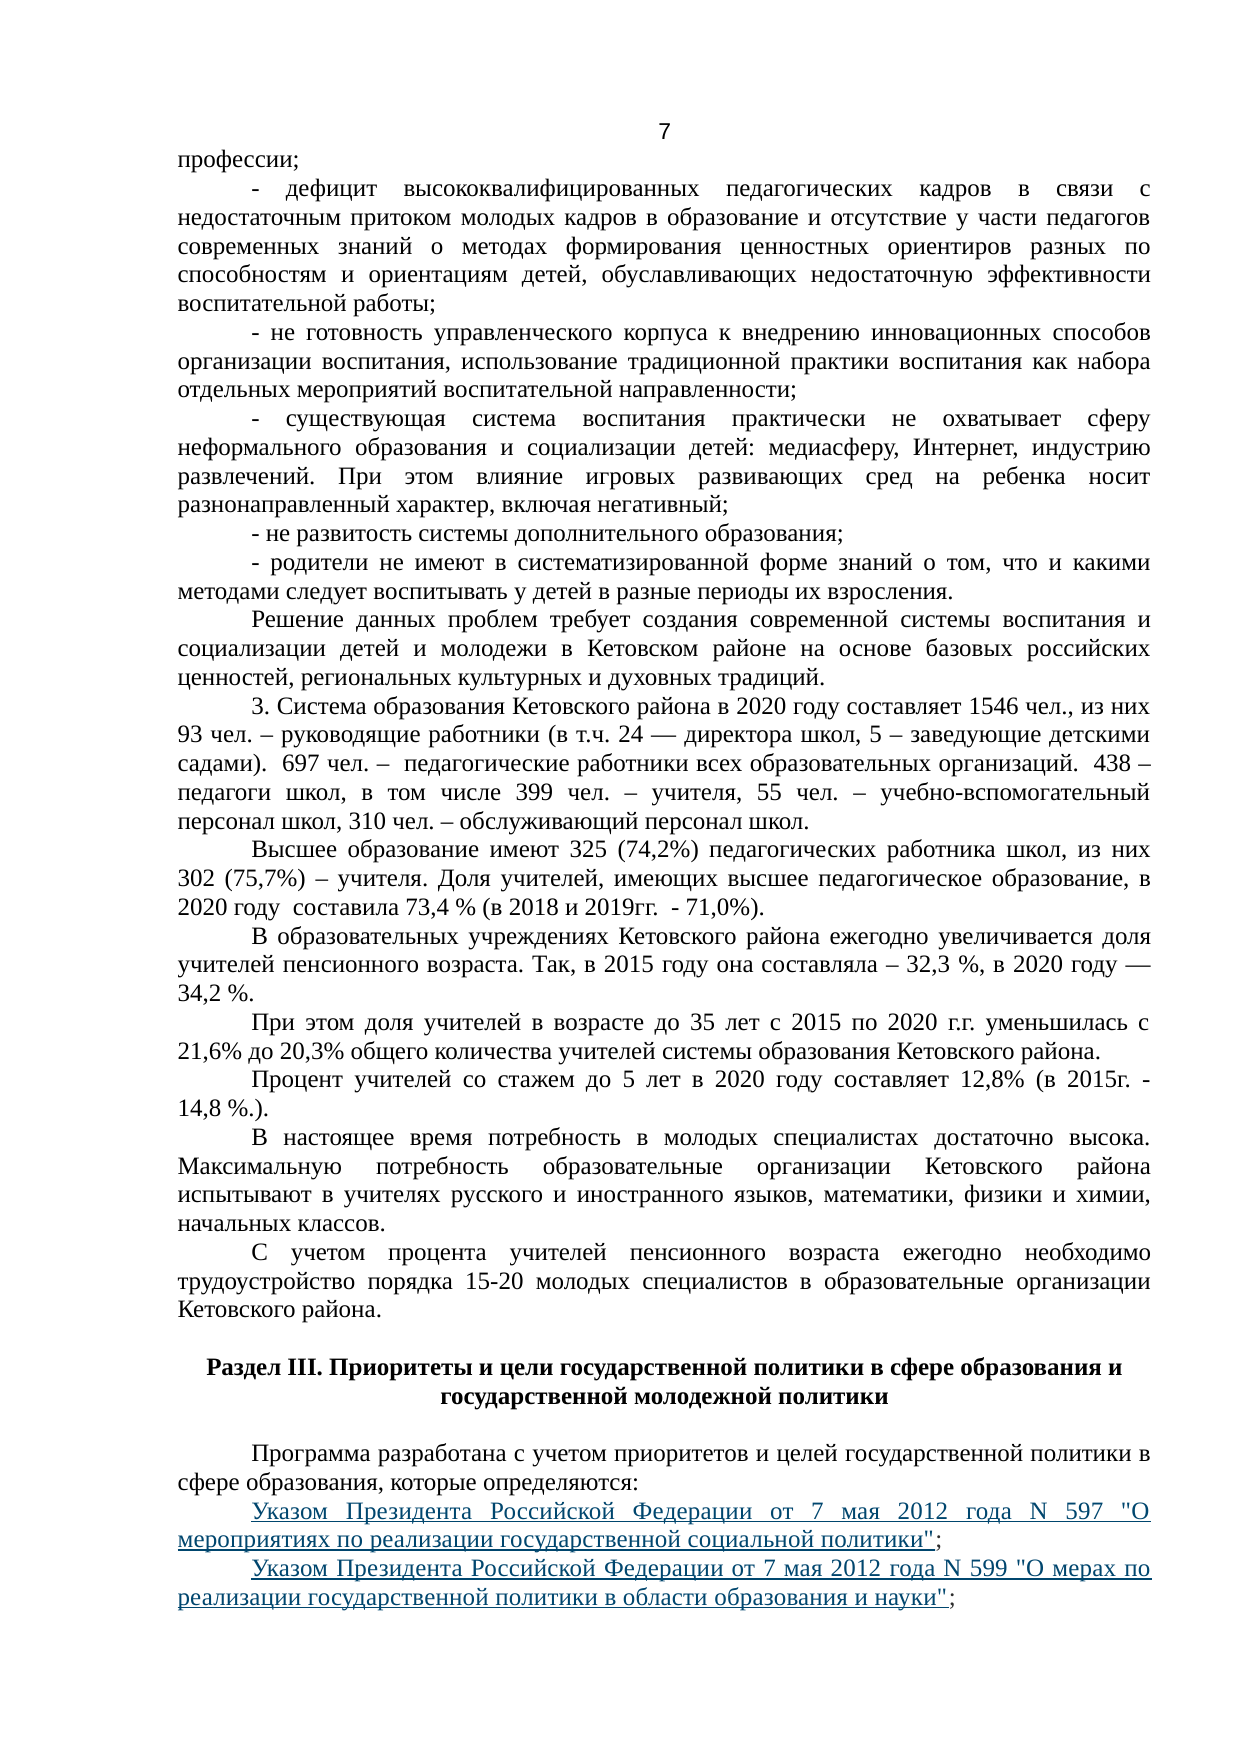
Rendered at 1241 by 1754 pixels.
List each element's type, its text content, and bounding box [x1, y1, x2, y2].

text - родители не имеют в систематизированной форме знаний о том, что и какими методами следует воспитывать у детей в разные периоды их взросления. [177, 547, 1152, 604]
text При этом доля учителей в возрасте до 35 лет с 2015 по 2020 г.г. уменьшилась с 21,6% до 20,3% общего количества учителей системы образования Кетовского района. [177, 1007, 1152, 1064]
text Указом Президента Российской Федерации от 7 мая 2012 года N 597 "О мероприятиях по реализации государственной социальной политики"; [177, 1496, 1152, 1553]
text Решение данных проблем требует создания современной системы воспитания и социализации детей и молодежи в Кетовском районе на основе базовых российских ценностей, региональных культурных и духовных традиций. [177, 604, 1152, 691]
text Программа разработана с учетом приоритетов и целей государственной политики в сфере образования, которые определяются: [177, 1438, 1152, 1496]
text - дефицит высококвалифицированных педагогических кадров в связи с недостаточным притоком молодых кадров в образование и отсутствие у части педагогов современных знаний о методах формирования ценностных ориентиров разных по способностям и ориентациям детей, обуславливающих недостаточную эффективности воспитательной работы; [177, 173, 1152, 317]
text 3. Система образования Кетовского района в 2020 году составляет 1546 чел., из них 93 чел. – руководящие работники (в т.ч. 24 — директора школ, 5 – заведующие детскими садами). 697 чел. – педагогические работники всех образовательных организаций. 438 – педагоги школ, в том числе 399 чел. – учителя, 55 чел. – учебно-вспомогательный персонал школ, 310 чел. – обслуживающий персонал школ. [177, 691, 1152, 834]
text В настоящее время потребность в молодых специалистах достаточно высока. Максимальную потребность образовательные организации Кетовского района испытывают в учителях русского и иностранного языков, математики, физики и химии, начальных классов. [177, 1122, 1152, 1237]
text Процент учителей со стажем до 5 лет в 2020 году составляет 12,8% (в 2015г. - 14,8 %.). [177, 1064, 1152, 1122]
text - не готовность управленческого корпуса к внедрению инновационных способов организации воспитания, использование традиционной практики воспитания как набора отдельных мероприятий воспитательной направленности; [177, 317, 1152, 403]
text Раздел III. Приоритеты и цели государственной политики в сфере образования и государственной молодежной политики [177, 1352, 1152, 1409]
text В образовательных учреждениях Кетовского района ежегодно увеличивается доля учителей пенсионного возраста. Так, в 2015 году она составляла – 32,3 %, в 2020 году — 34,2 %. [177, 921, 1152, 1007]
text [177, 144, 1152, 173]
text Указом Президента Российской Федерации от 7 мая 2012 года N 599 "О мерах по реализации государственной политики в области образования и науки"; [177, 1553, 1152, 1611]
text - существующая система воспитания практически не охватывает сферу неформального образования и социализации детей: медиасферу, Интернет, индустрию развлечений. При этом влияние игровых развивающих сред на ребенка носит разнонаправленный характер, включая негативный; [177, 403, 1152, 518]
text Высшее образование имеют 325 (74,2%) педагогических работника школ, из них 302 (75,7%) – учителя. Доля учителей, имеющих высшее педагогическое образование, в 2020 году составила 73,4 % (в 2018 и 2019гг. - 71,0%). [177, 834, 1152, 921]
text - не развитость системы дополнительного образования; [177, 518, 1152, 547]
text С учетом процента учителей пенсионного возраста ежегодно необходимо трудоустройство порядка 15-20 молодых специалистов в образовательные организации Кетовского района. [177, 1237, 1152, 1323]
